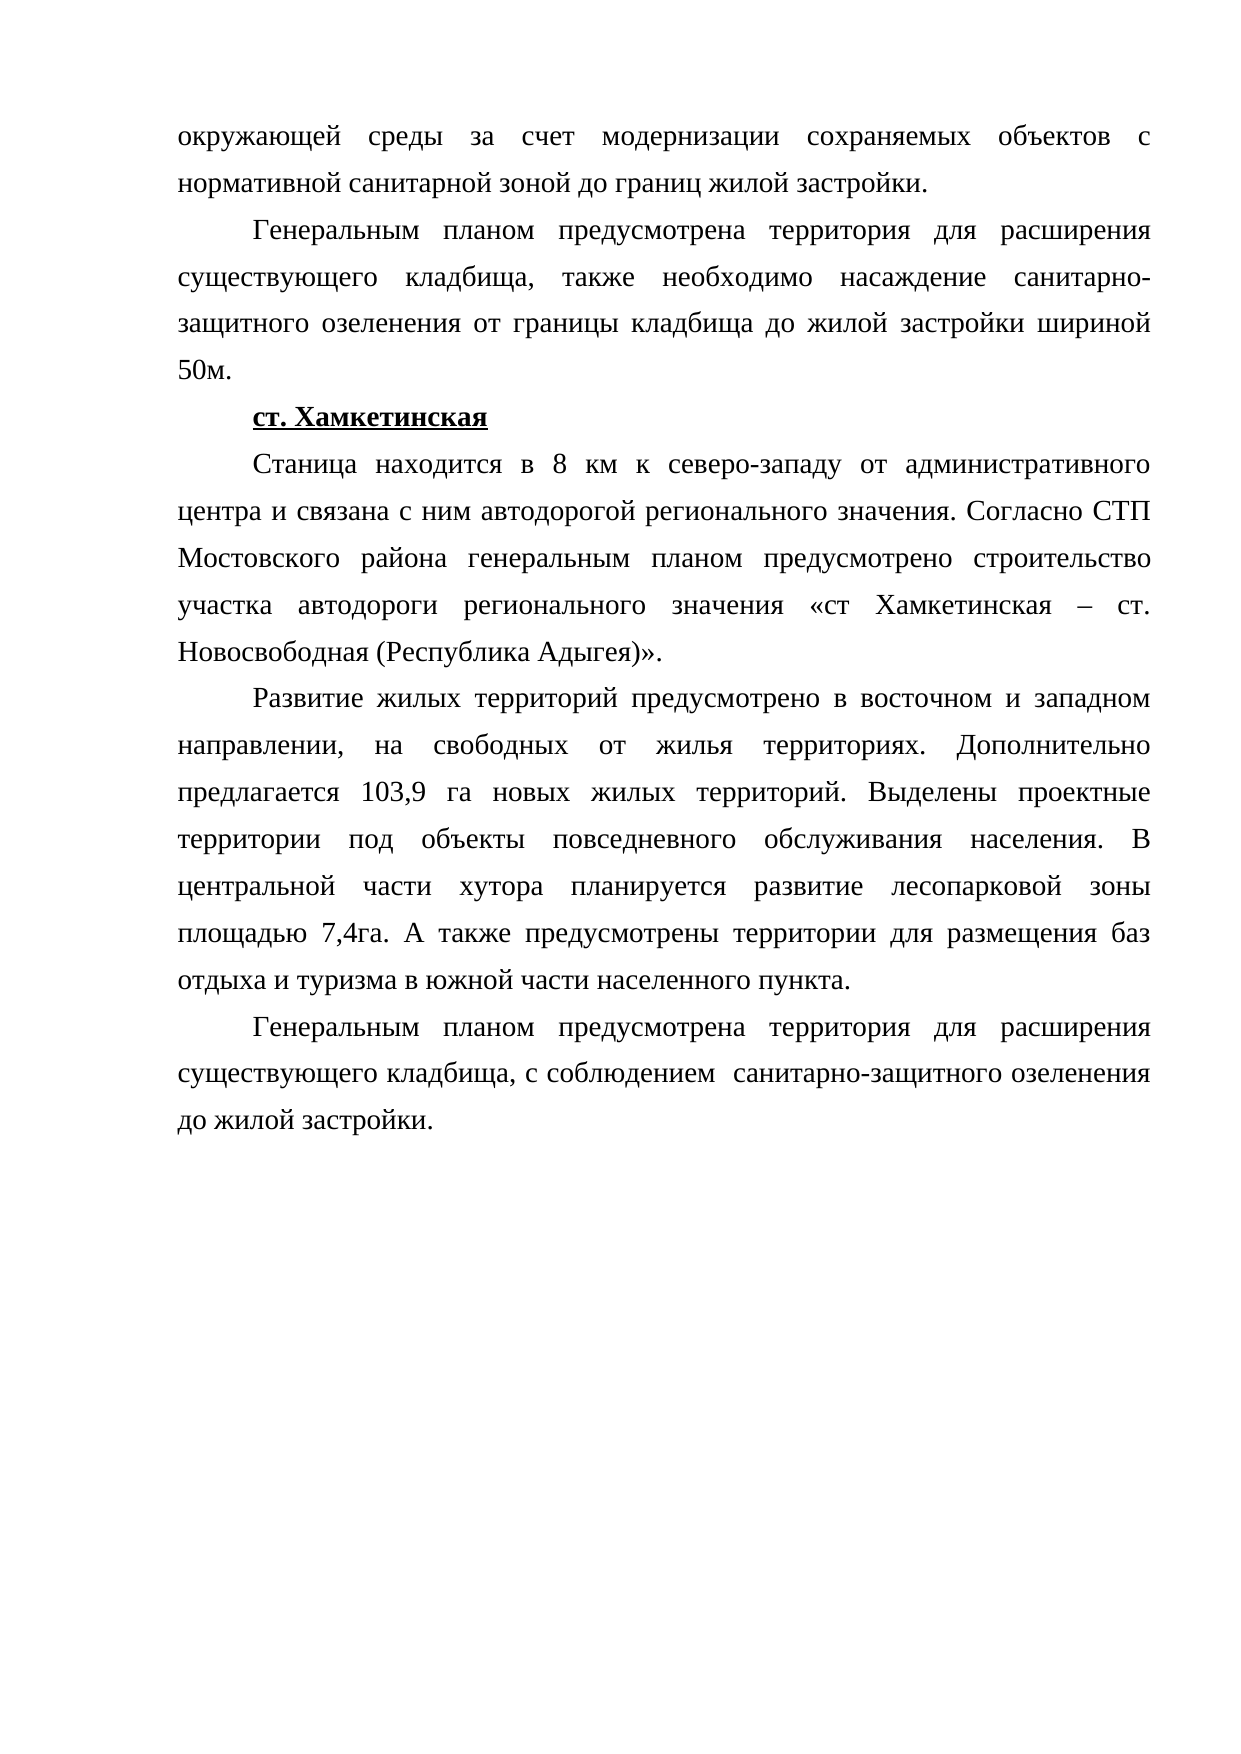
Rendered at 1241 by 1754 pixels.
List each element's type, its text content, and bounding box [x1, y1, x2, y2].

text ст. Хамкетинская [177, 399, 1152, 433]
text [177, 118, 1152, 198]
text Генеральным планом предусмотрена территория для расширения существующего кладбища, с соблюдением санитарно-защитного озеленения до жилой застройки. [177, 1009, 1152, 1136]
text Станица находится в 8 км к северо-западу от административного центра и связана с ним автодорогой регионального значения. Согласно СТП Мостовского района генеральным планом предусмотрено строительство участка автодороги регионального значения «ст Хамкетинская – ст. Новосвободная (Республика Адыгея)». [177, 446, 1152, 667]
text Развитие жилых территорий предусмотрено в восточном и западном направлении, на свободных от жилья территориях. Дополнительно предлагается 103,9 га новых жилых территорий. Выделены проектные территории под объекты повседневного обслуживания населения. В центральной части хутора планируется развитие лесопарковой зоны площадью 7,4га. А также предусмотрены территории для размещения баз отдыха и туризма в южной части населенного пункта. [177, 681, 1152, 995]
text Генеральным планом предусмотрена территория для расширения существующего кладбища, также необходимо насаждение санитарно-защитного озеленения от границы кладбища до жилой застройки шириной 50м. [177, 212, 1152, 386]
